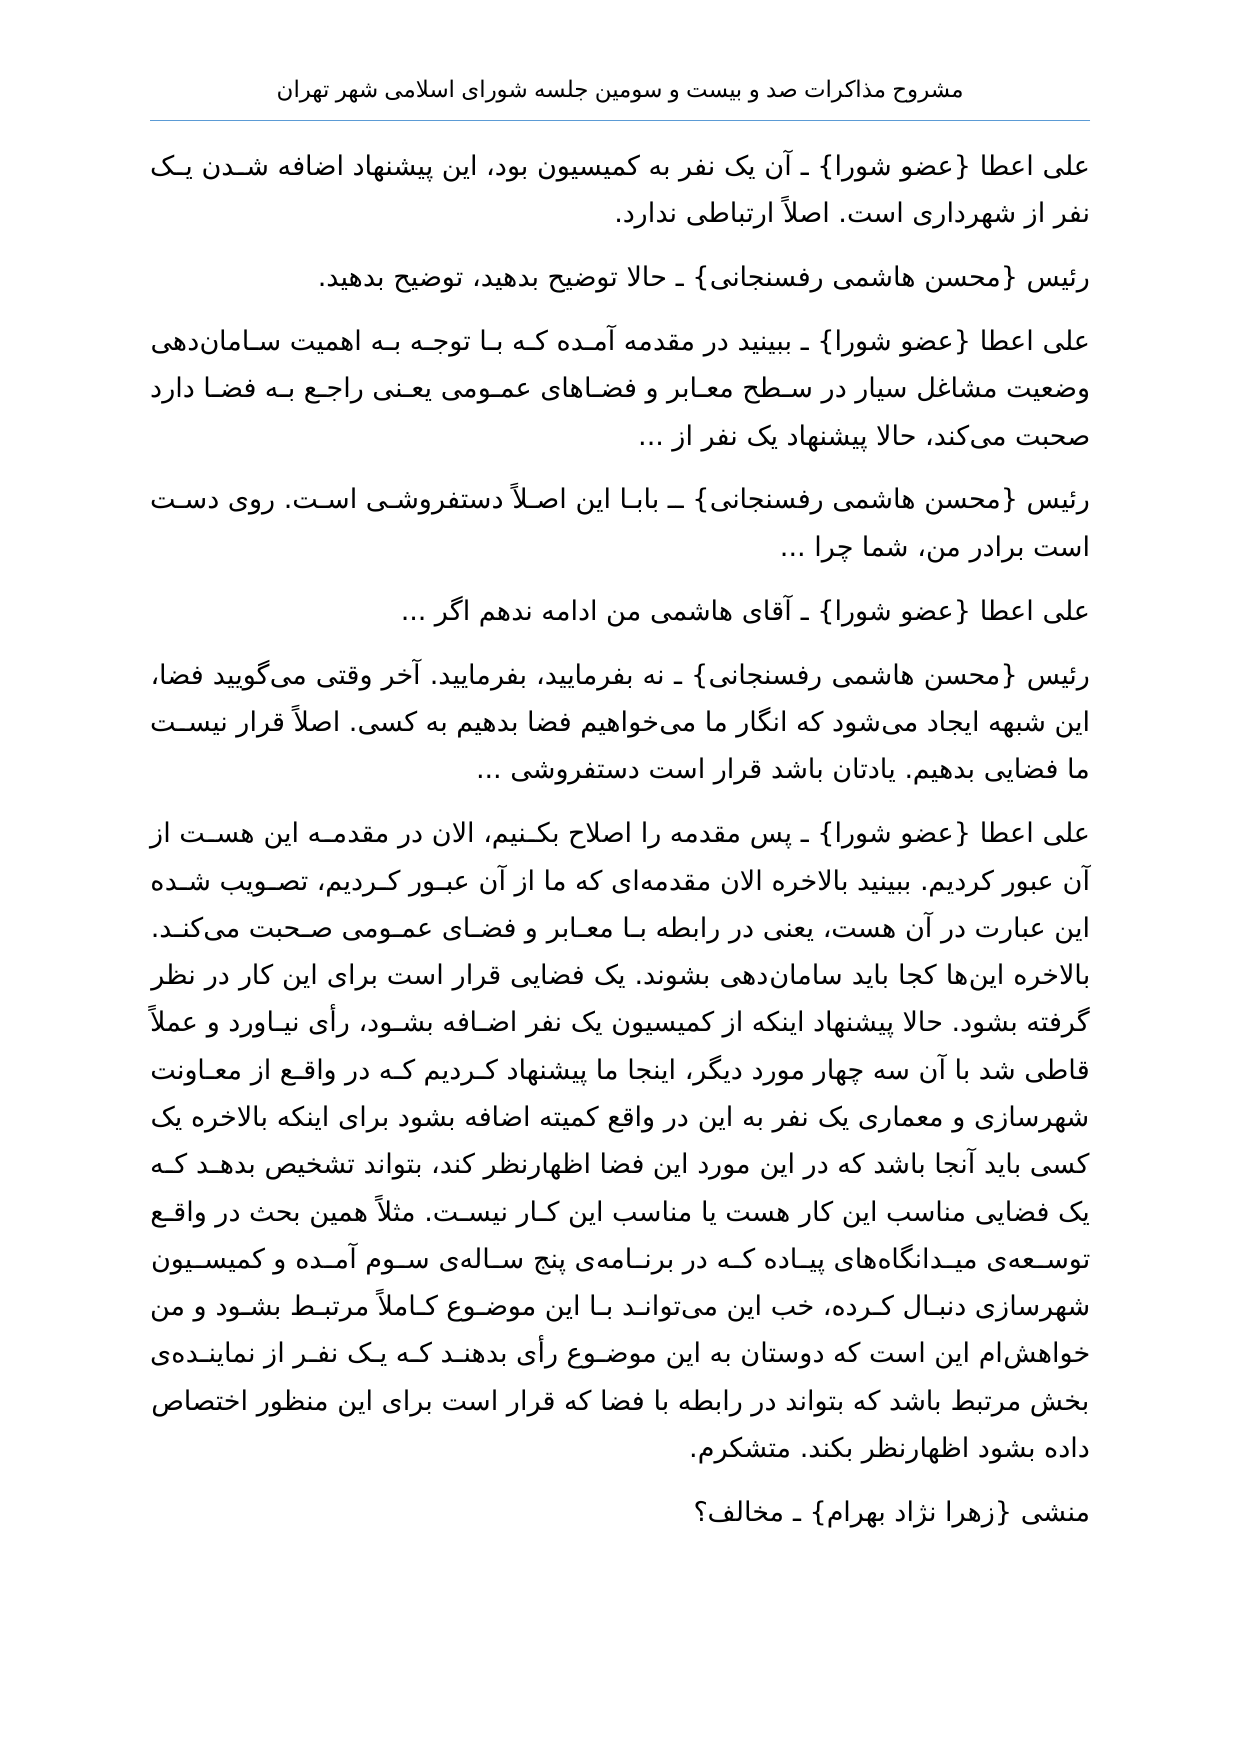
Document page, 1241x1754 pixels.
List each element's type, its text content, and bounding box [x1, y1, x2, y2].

text علی اعطا {عضو شورا} ـ پس مقدمه را اصلاح بکنیم، الان در مقدمه این هست از آن عبور کردیم. ببینید بالاخره الان مقدمه‌ای که ما از آن عبور کردیم، تصویب شده این عبارت در آن هست، یعنی در رابطه با معابر و فضای عمومی صحبت می‌کند. بالاخره این‌ها کجا باید سامان‌دهی بشوند. یک فضایی قرار است برای این کار در نظر گرفته بشود. حالا پیشنهاد اینکه از کمیسیون یک نفر اضافه بشود، رأی نیاورد و عملاً قاطی شد با آن سه چهار مورد دیگر، اینجا ما پیشنهاد کردیم که در واقع از معاونت شهرسازی و معماری یک نفر به این در واقع کمیته اضافه بشود برای اینکه بالاخره یک کسی باید آنجا باشد که در این مورد این فضا اظهارنظر کند، بتواند تشخیص بدهد که یک فضایی مناسب این کار هست یا مناسب این کار نیست. مثلاً همین بحث در واقع توسعه‌ی میدانگاه‌های پیاده که در برنامه‌ی پنج ساله‌ی سوم آمده و کمیسیون شهرسازی دنبال کرده، خب این می‌تواند با این موضوع کاملاً مرتبط بشود و من خواهش‌ام این است که دوستان به این موضوع رأی بدهند که یک نفر از نماینده‌ی بخش مرتبط باشد که بتواند در رابطه با فضا که قرار است برای این منظور اختصاص داده بشود اظهارنظر بکند. متشکرم. [150, 817, 1090, 1464]
text رئیس {محسن هاشمی رفسنجانی} ـ بابا این اصلاً دستفروشی است. روی دست است برادر من، شما چرا ... [150, 484, 1090, 563]
text علی اعطا {عضو شورا} ـ آن یک نفر به کمیسیون بود، این پیشنهاد اضافه شدن یک نفر از شهرداری است. اصلاً ارتباطی ندارد. [150, 150, 1090, 229]
text رئیس {محسن هاشمی رفسنجانی} ـ نه بفرمایید، بفرمایید. آخر وقتی می‌گویید فضا، این شبهه ایجاد می‌شود که انگار ما می‌خواهیم فضا بدهیم به کسی. اصلاً قرار نیست ما فضایی بدهیم. یادتان باشد قرار است دستفروشی ... [150, 659, 1090, 785]
text علی اعطا {عضو شورا} ـ آقای هاشمی من ادامه ندهم اگر ... [150, 595, 1090, 627]
text منشی {زهرا نژاد بهرام} ـ مخالف؟ [150, 1496, 1090, 1528]
text رئیس {محسن هاشمی رفسنجانی} ـ حالا توضیح بدهید، توضیح بدهید. [150, 261, 1090, 293]
text علی اعطا {عضو شورا} ـ ببینید در مقدمه آمده که با توجه به اهمیت سامان‌دهی وضعیت مشاغل سیار در سطح معابر و فضاهای عمومی یعنی راجع به فضا دارد صحبت می‌کند، حالا پیشنهاد یک نفر از ... [150, 325, 1090, 451]
